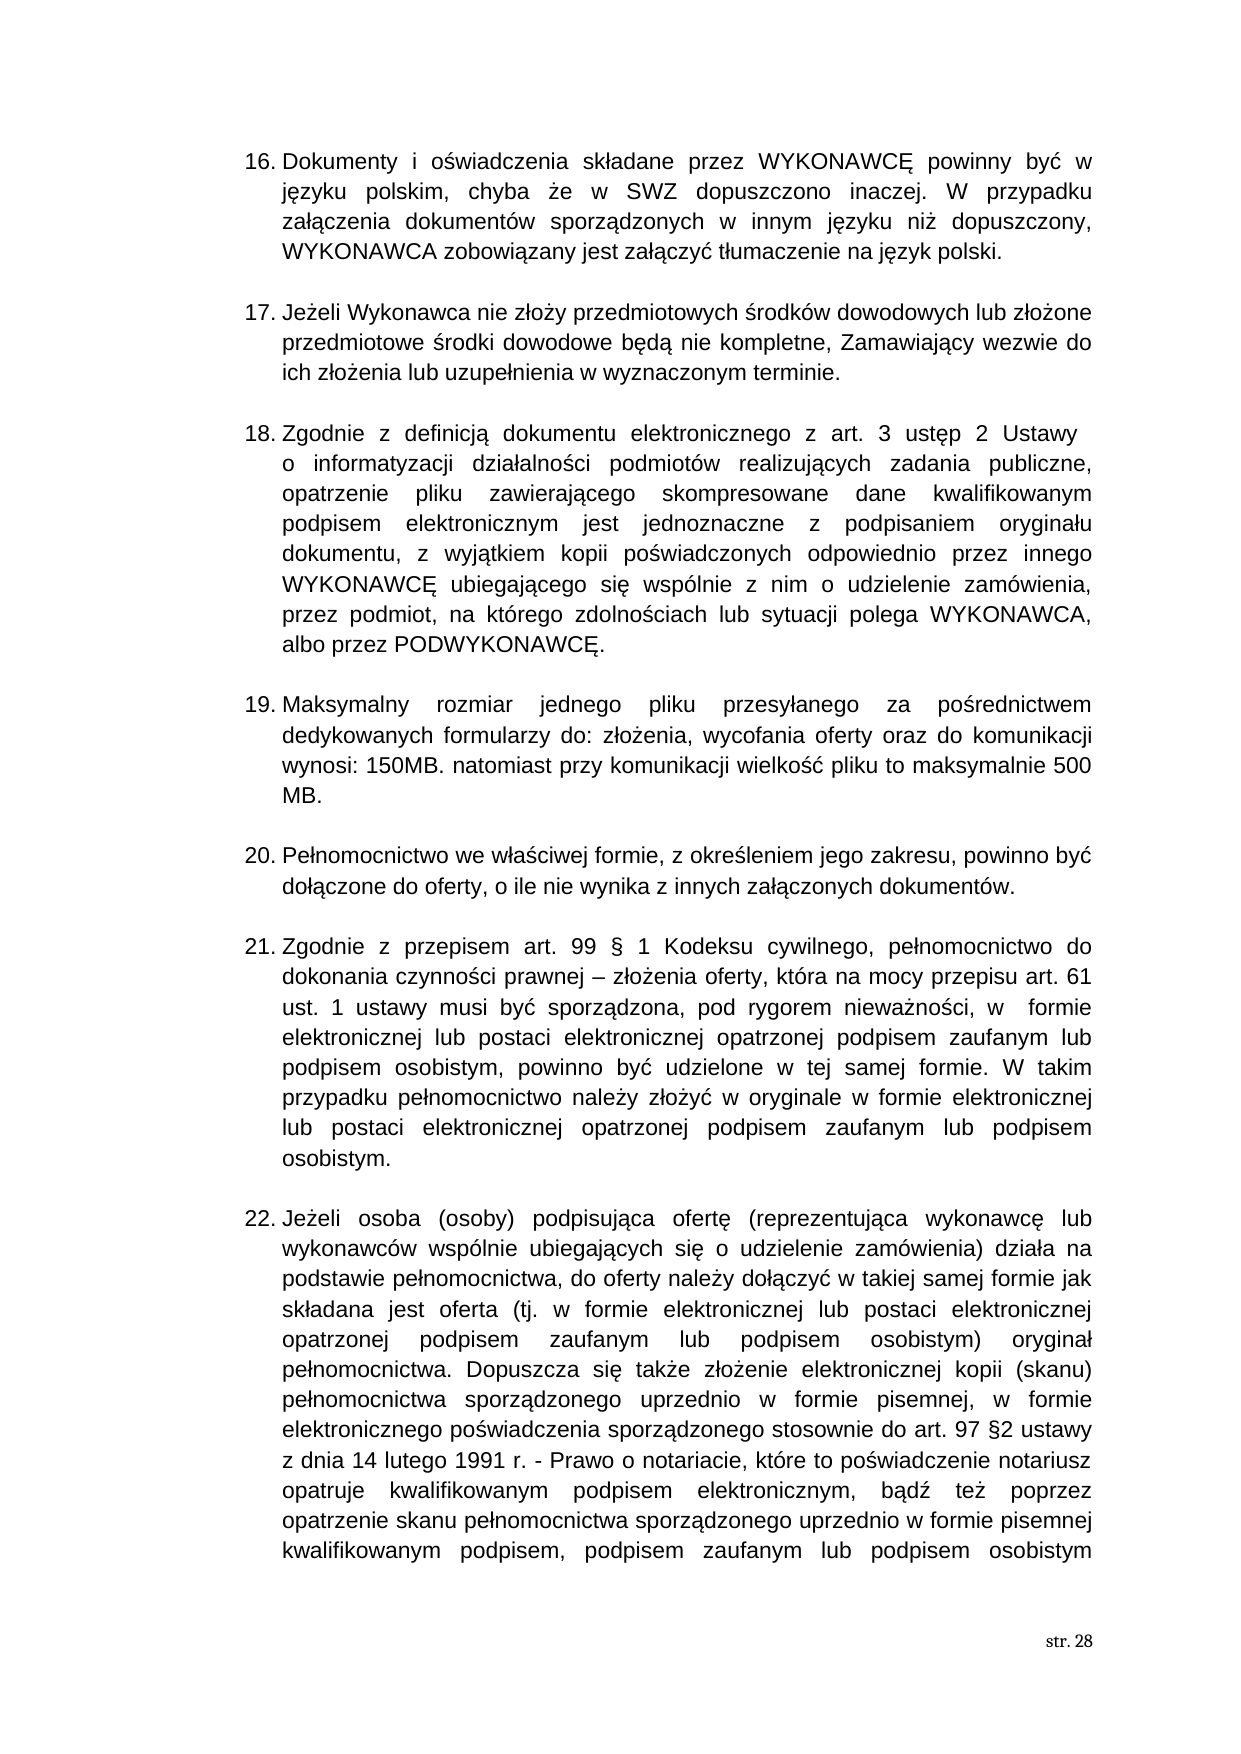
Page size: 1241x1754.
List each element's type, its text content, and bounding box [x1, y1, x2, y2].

list Zgodnie z przepisem art. 99 § 1 Kodeksu cywilnego, pełnomocnictwo do dokonania czynności prawnej – złożenia oferty, która na mocy przepisu art. 61 ust. 1 ustawy musi być sporządzona, pod rygorem nieważności, w formie elektronicznej lub postaci elektronicznej opatrzonej podpisem zaufanym lub podpisem osobistym, powinno być udzielone w tej samej formie. W takim przypadku pełnomocnictwo należy złożyć w oryginale w formie elektronicznej lub postaci elektronicznej opatrzonej podpisem zaufanym lub podpisem osobistym. [244, 933, 1092, 1171]
list Dokumenty i oświadczenia składane przez WYKONAWCĘ powinny być w języku polskim, chyba że w SWZ dopuszczono inaczej. W przypadku załączenia dokumentów sporządzonych w innym języku niż dopuszczony, WYKONAWCA zobowiązany jest załączyć tłumaczenie na język polski. [244, 148, 1092, 265]
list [244, 1205, 1092, 1564]
list Jeżeli Wykonawca nie złoży przedmiotowych środków dowodowych lub złożone przedmiotowe środki dowodowe będą nie kompletne, Zamawiający wezwie do ich złożenia lub uzupełnienia w wyznaczonym terminie. [244, 299, 1092, 386]
list Pełnomocnictwo we właściwej formie, z określeniem jego zakresu, powinno być dołączone do oferty, o ile nie wynika z innych załączonych dokumentów. [244, 842, 1092, 899]
list Maksymalny rozmiar jednego pliku przesyłanego za pośrednictwem dedykowanych formularzy do: złożenia, wycofania oferty oraz do komunikacji wynosi: 150MB. natomiast przy komunikacji wielkość pliku to maksymalnie 500 MB. [244, 691, 1092, 808]
list Zgodnie z definicją dokumentu elektronicznego z art. 3 ustęp 2 Ustawy o informatyzacji działalności podmiotów realizujących zadania publiczne, opatrzenie pliku zawierającego skompresowane dane kwalifikowanym podpisem elektronicznym jest jednoznaczne z podpisaniem oryginału dokumentu, z wyjątkiem kopii poświadczonych odpowiednio przez innego WYKONAWCĘ ubiegającego się wspólnie z nim o udzielenie zamówienia, przez podmiot, na którego zdolnościach lub sytuacji polega WYKONAWCA, albo przez PODWYKONAWCĘ. [244, 419, 1092, 657]
